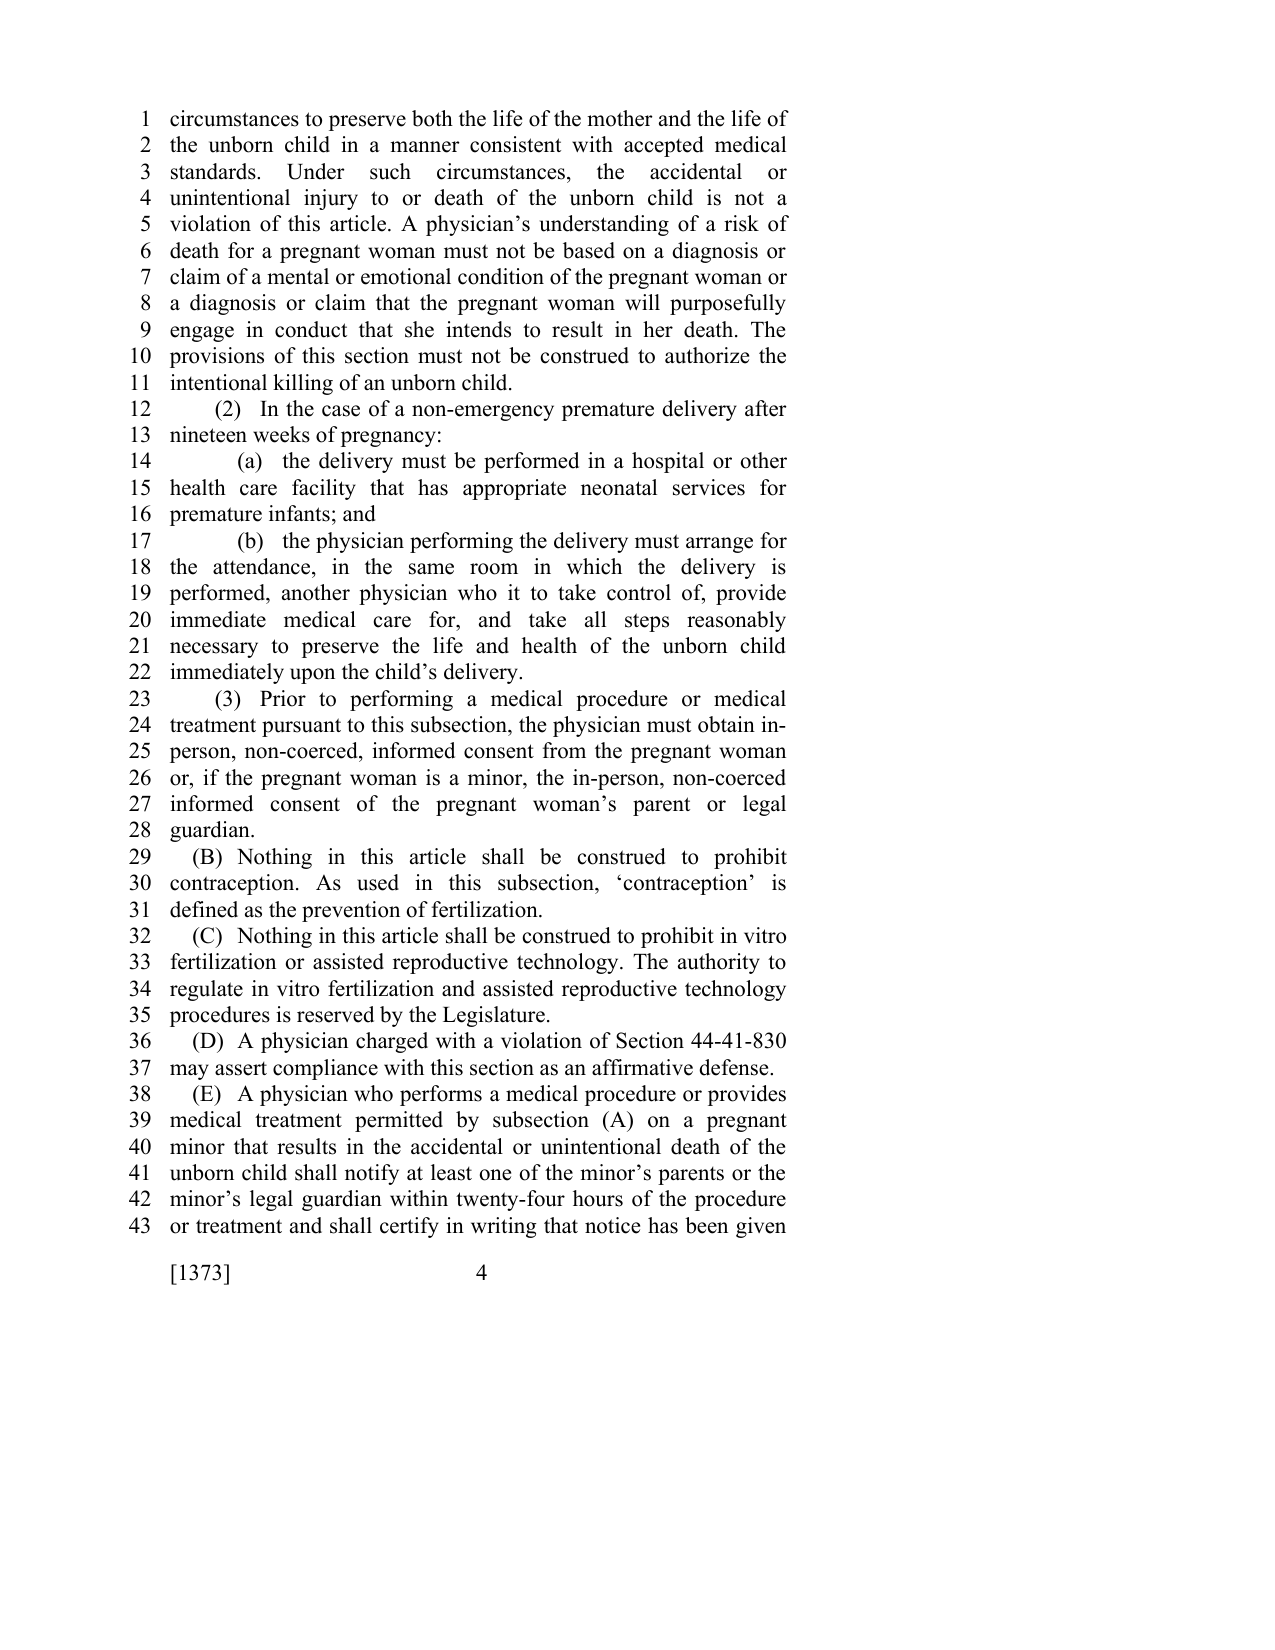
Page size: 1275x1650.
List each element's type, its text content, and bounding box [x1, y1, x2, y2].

text (2) In the case of a non-emergency premature delivery after nineteen weeks of pregnancy: [169, 395, 787, 448]
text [169, 105, 787, 395]
text (B) Nothing in this article shall be construed to prohibit contraception. As used in this subsection, ‘contraception’ is defined as the prevention of fertilization. [169, 843, 787, 922]
text (b) the physician performing the delivery must arrange for the attendance, in the same room in which the delivery is performed, another physician who it to take control of, provide immediate medical care for, and take all steps reasonably necessary to preserve the life and health of the unborn child immediately upon the child’s delivery. [169, 527, 787, 685]
text (C) Nothing in this article shall be construed to prohibit in vitro fertilization or assisted reproductive technology. The authority to regulate in vitro fertilization and assisted reproductive technology procedures is reserved by the Legislature. [169, 922, 787, 1027]
text (3) Prior to performing a medical procedure or medical treatment pursuant to this subsection, the physician must obtain in-person, non-coerced, informed consent from the pregnant woman or, if the pregnant woman is a minor, the in-person, non-coerced informed consent of the pregnant woman’s parent or legal guardian. [169, 685, 787, 843]
text (D) A physician charged with a violation of Section 44-41-830 may assert compliance with this section as an affirmative defense. [169, 1027, 787, 1080]
text (a) the delivery must be performed in a hospital or other health care facility that has appropriate neonatal services for premature infants; and [169, 448, 787, 527]
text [169, 1080, 787, 1238]
